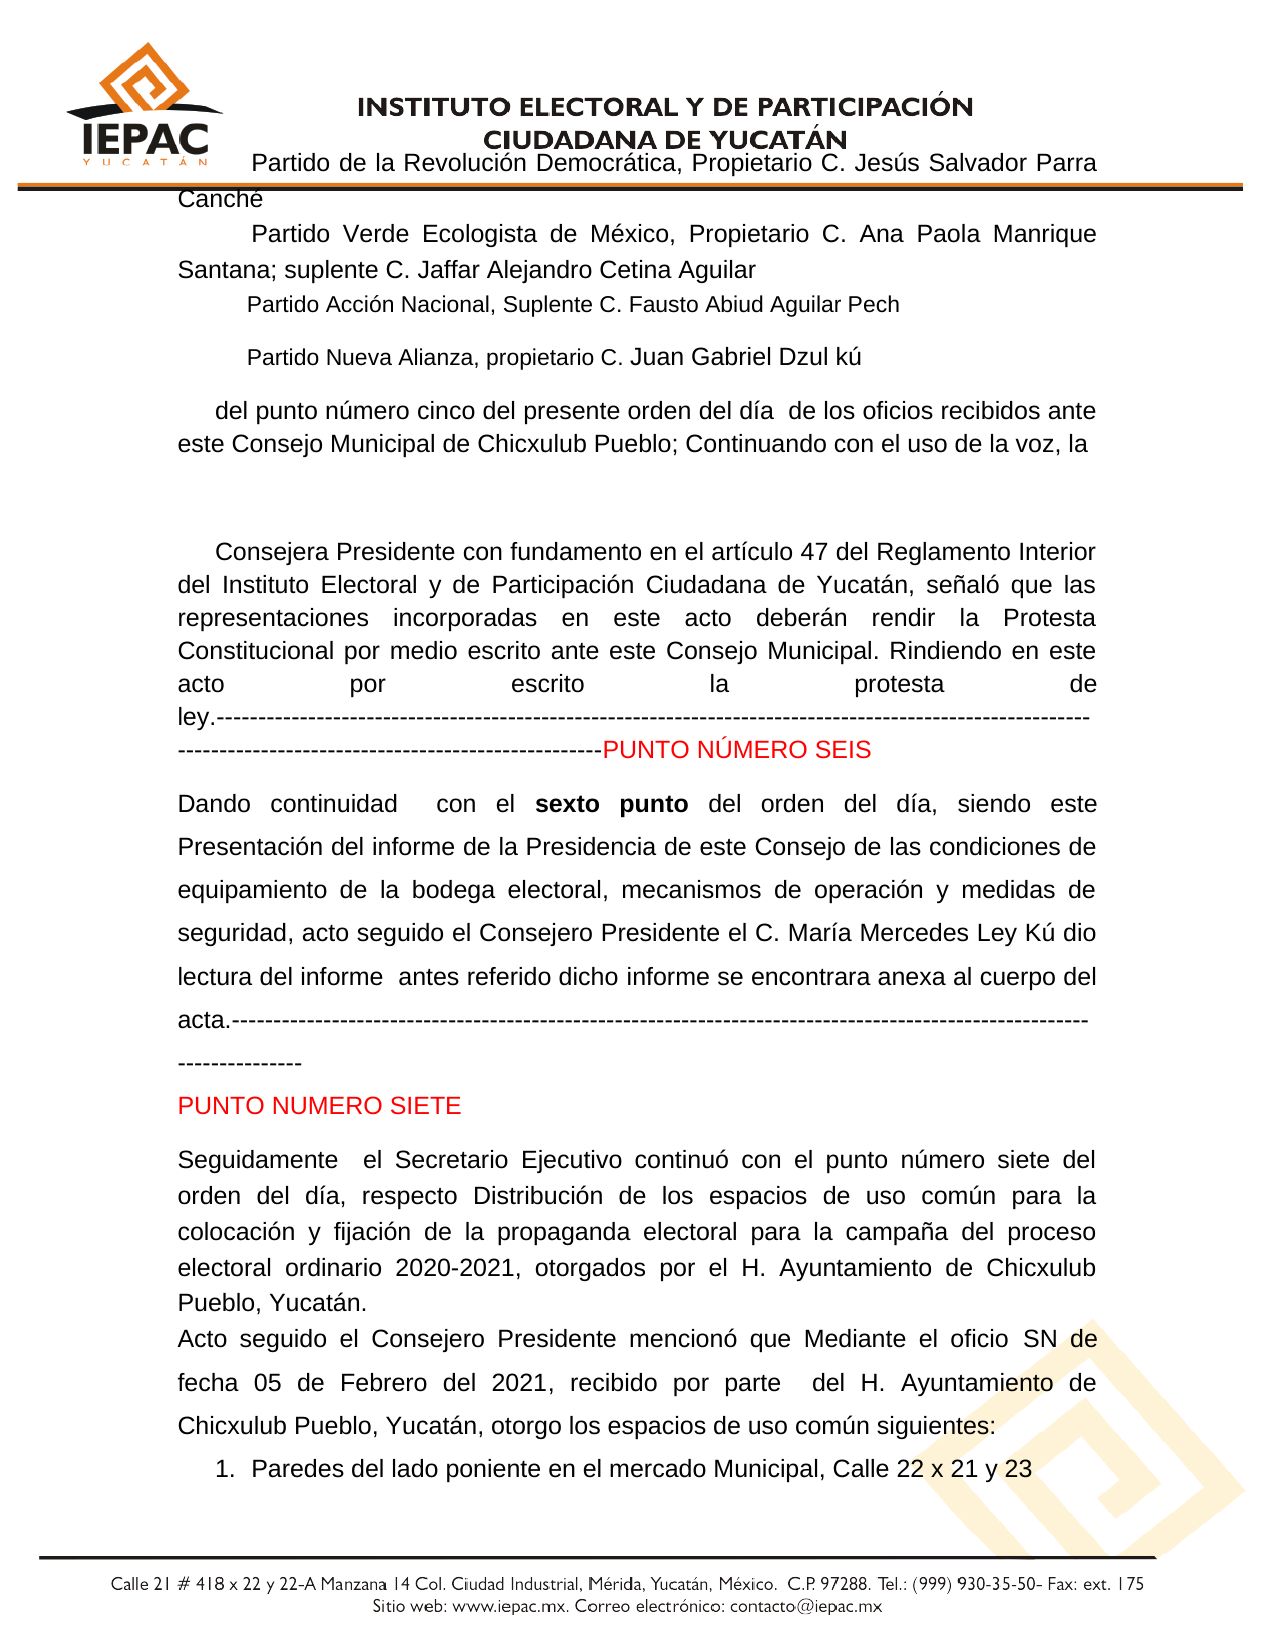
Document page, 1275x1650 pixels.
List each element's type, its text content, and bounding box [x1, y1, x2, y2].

text Seguidamente el Secretario Ejecutivo continuó con el punto número siete del orden del día, respecto Distribución de los espacios de uso común para la colocación y fijación de la propaganda electoral para la campaña del proceso electoral ordinario 2020-2021, otorgados por el H. Ayuntamiento de Chicxulub Pueblo, Yucatán. [177, 1145, 1098, 1317]
text Acto seguido el Consejero Presidente mencionó que Mediante el oficio SN de fecha 05 de Febrero del 2021, recibido por parte del H. Ayuntamiento de Chicxulub Pueblo, Yucatán, otorgo los espacios de uso común siguientes: [177, 1324, 1098, 1439]
text Dando continuidad con el sexto punto del orden del día, siendo este Presentación del informe de la Presidencia de este Consejo de las condiciones de equipamiento de la bodega electoral, mecanismos de operación y medidas de seguridad, acto seguido el Consejero Presidente el C. María Mercedes Ley Kú dio lectura del informe antes referido dicho informe se encontrara anexa al cuerpo del acta.---------------------------------------------------------------------------------------------------------------------- [177, 789, 1098, 1076]
text Partido Verde Ecologista de México, Propietario C. Ana Paola Manrique Santana; suplente C. Jaffar Alejandro Cetina Aguilar [177, 219, 1098, 284]
text del punto número cinco del presente orden del día de los oficios recibidos ante este Consejo Municipal de Chicxulub Pueblo; Continuando con el uso de la voz, la [177, 396, 1098, 458]
text Consejera Presidente con fundamento en el artículo 47 del Reglamento Interior del Instituto Electoral y de Participación Ciudadana de Yucatán, señaló que las representaciones incorporadas en este acto deberán rendir la Protesta Constitucional por medio escrito ante este Consejo Municipal. Rindiendo en este acto por escrito la protesta de ley.------------------------------------------------------------------------------------------------------------------------------------------------------------PUNTO NÚMERO SEIS [177, 537, 1098, 764]
picture [17, 42, 1247, 1615]
text Partido Nueva Alianza, propietario C. Juan Gabriel Dzul kú [177, 342, 1098, 371]
text Partido Acción Nacional, Suplente C. Fausto Abiud Aguilar Pech [177, 291, 1098, 318]
text PUNTO NUMERO SIETE [177, 1091, 1098, 1119]
list Paredes del lado poniente en el mercado Municipal, Calle 22 x 21 y 23 [215, 1454, 1098, 1482]
text Partido de la Revolución Democrática, Propietario C. Jesús Salvador Parra Canché [177, 148, 1098, 212]
